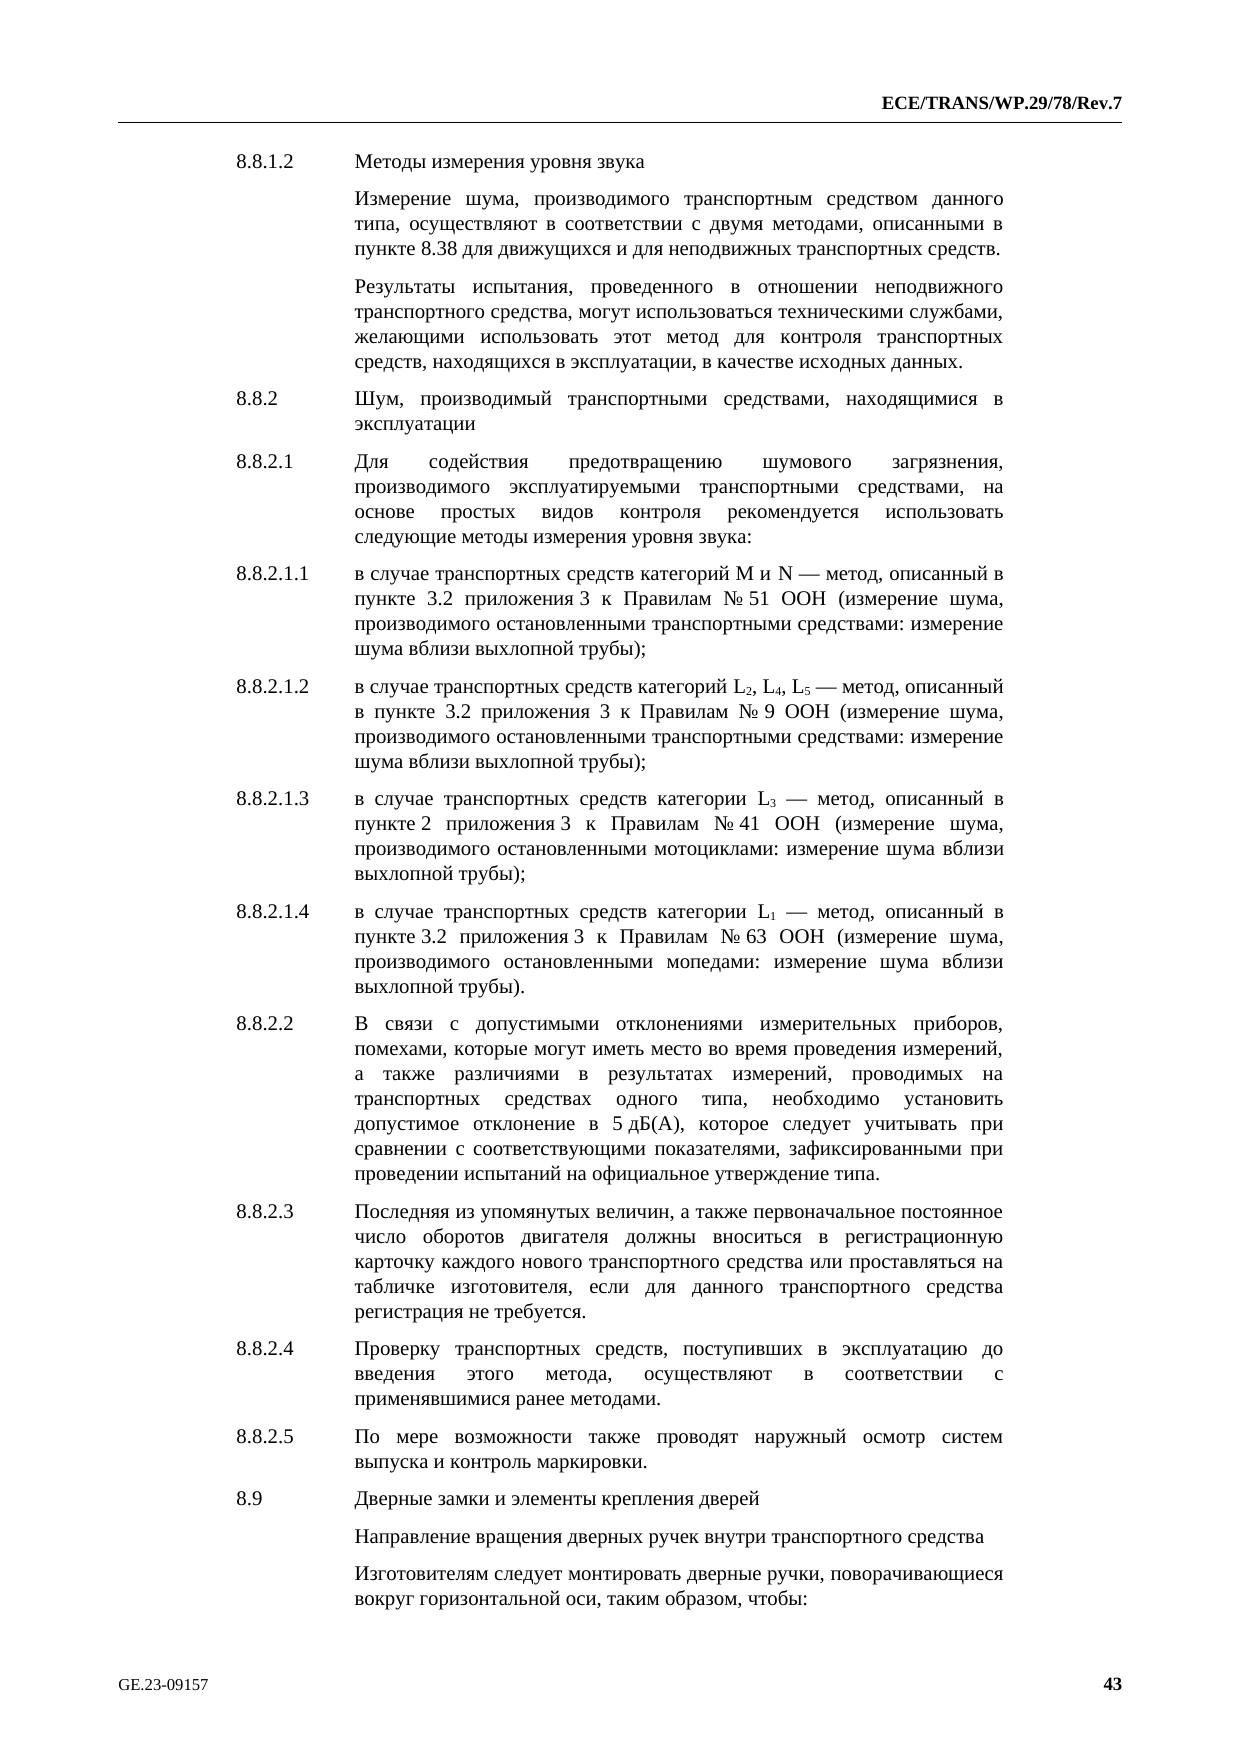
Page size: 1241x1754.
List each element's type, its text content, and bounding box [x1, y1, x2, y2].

text 8.8.2.4 Проверку транспортных средств, поступивших в эксплуатацию до введения этого метода, осуществляют в соответствии с применявшимися ранее методами. [236, 1335, 1004, 1410]
text 8.8.2 Шум, производимый транспортными средствами, находящимися в эксплуатации [236, 385, 1004, 435]
text 8.8.2.2 В связи с допустимыми отклонениями измерительных приборов, помехами, которые могут иметь место во время проведения измерений, а также различиями в результатах измерений, проводимых на транспортных средствах одного типа, необходимо установить допустимое отклонение в 5 дБ(А), которое следует учитывать при сравнении с соответствующими показателями, зафиксированными при проведении испытаний на официальное утверждение типа. [236, 1010, 1004, 1185]
text 8.9 Дверные замки и элементы крепления дверей [236, 1485, 1004, 1510]
text Направление вращения дверных ручек внутри транспортного средства [236, 1523, 1004, 1548]
text Результаты испытания, проведенного в отношении неподвижного транспортного средства, могут использоваться техническими службами, желающими использовать этот метод для контроля транспортных средств, находящихся в эксплуатации, в качестве исходных данных. [236, 273, 1004, 373]
text 8.8.2.1.4 в случае транспортных средств категории L1 — метод, описанный в пункте 3.2 приложения 3 к Правилам № 63 ООН (измерение шума, производимого остановленными мопедами: измерение шума вблизи выхлопной трубы). [236, 898, 1004, 998]
text 8.8.2.1.1 в случае транспортных средств категорий М и N — метод, описанный в пункте 3.2 приложения 3 к Правилам № 51 ООН (измерение шума, производимого остановленными транспортными средствами: измерение шума вблизи выхлопной трубы); [236, 560, 1004, 660]
text 8.8.2.3 Последняя из упомянутых величин, а также первоначальное постоянное число оборотов двигателя должны вноситься в регистрационную карточку каждого нового транспортного средства или проставляться на табличке изготовителя, если для данного транспортного средства регистрация не требуется. [236, 1198, 1004, 1323]
text 8.8.2.1.2 в случае транспортных средств категорий L2, L4, L5 — метод, описанный в пункте 3.2 приложения 3 к Правилам № 9 ООН (измерение шума, производимого остановленными транспортными средствами: измерение шума вблизи выхлопной трубы); [236, 673, 1004, 773]
text 8.8.2.1.3 в случае транспортных средств категории L3 — метод, описанный в пункте 2 приложения 3 к Правилам № 41 ООН (измерение шума, производимого остановленными мотоциклами: измерение шума вблизи выхлопной трубы); [236, 785, 1004, 885]
text 8.8.2.5 По мере возможности также проводят наружный осмотр систем выпуска и контроль маркировки. [236, 1423, 1004, 1473]
text Измерение шума, производимого транспортным средством данного типа, осуществляют в соответствии с двумя методами, описанными в пункте 8.38 для движущихся и для неподвижных транспортных средств. [236, 185, 1004, 260]
text 8.8.1.2 Методы измерения уровня звука [236, 148, 1004, 173]
text 8.8.2.1 Для содействия предотвращению шумового загрязнения, производимого эксплуатируемыми транспортными средствами, на основе простых видов контроля рекомендуется использовать следующие методы измерения уровня звука: [236, 448, 1004, 548]
text Изготовителям следует монтировать дверные ручки, поворачивающиеся вокруг горизонтальной оси, таким образом, чтобы: [236, 1560, 1004, 1610]
